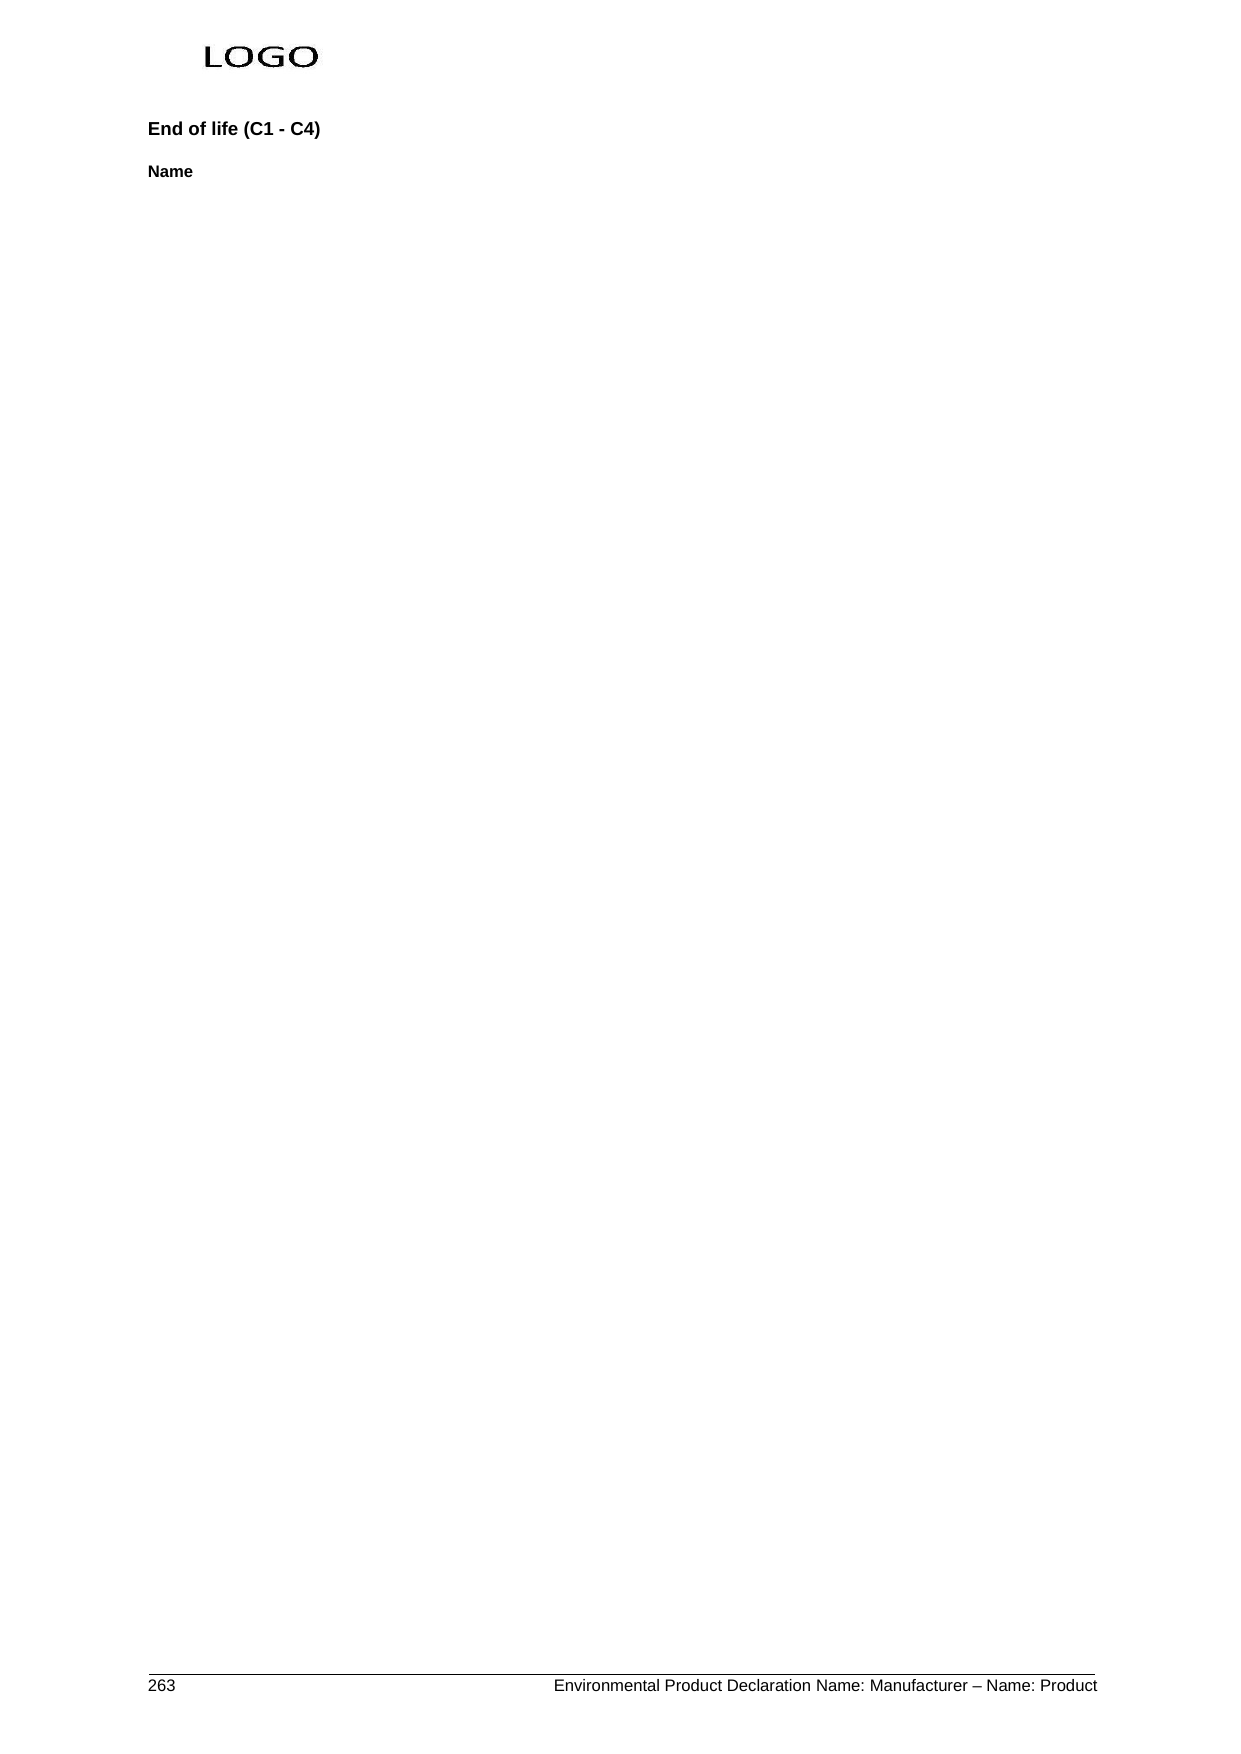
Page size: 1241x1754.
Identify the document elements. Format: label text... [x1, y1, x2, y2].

text End of life (C1 - C4) [148, 118, 321, 140]
picture [148, 13, 623, 102]
